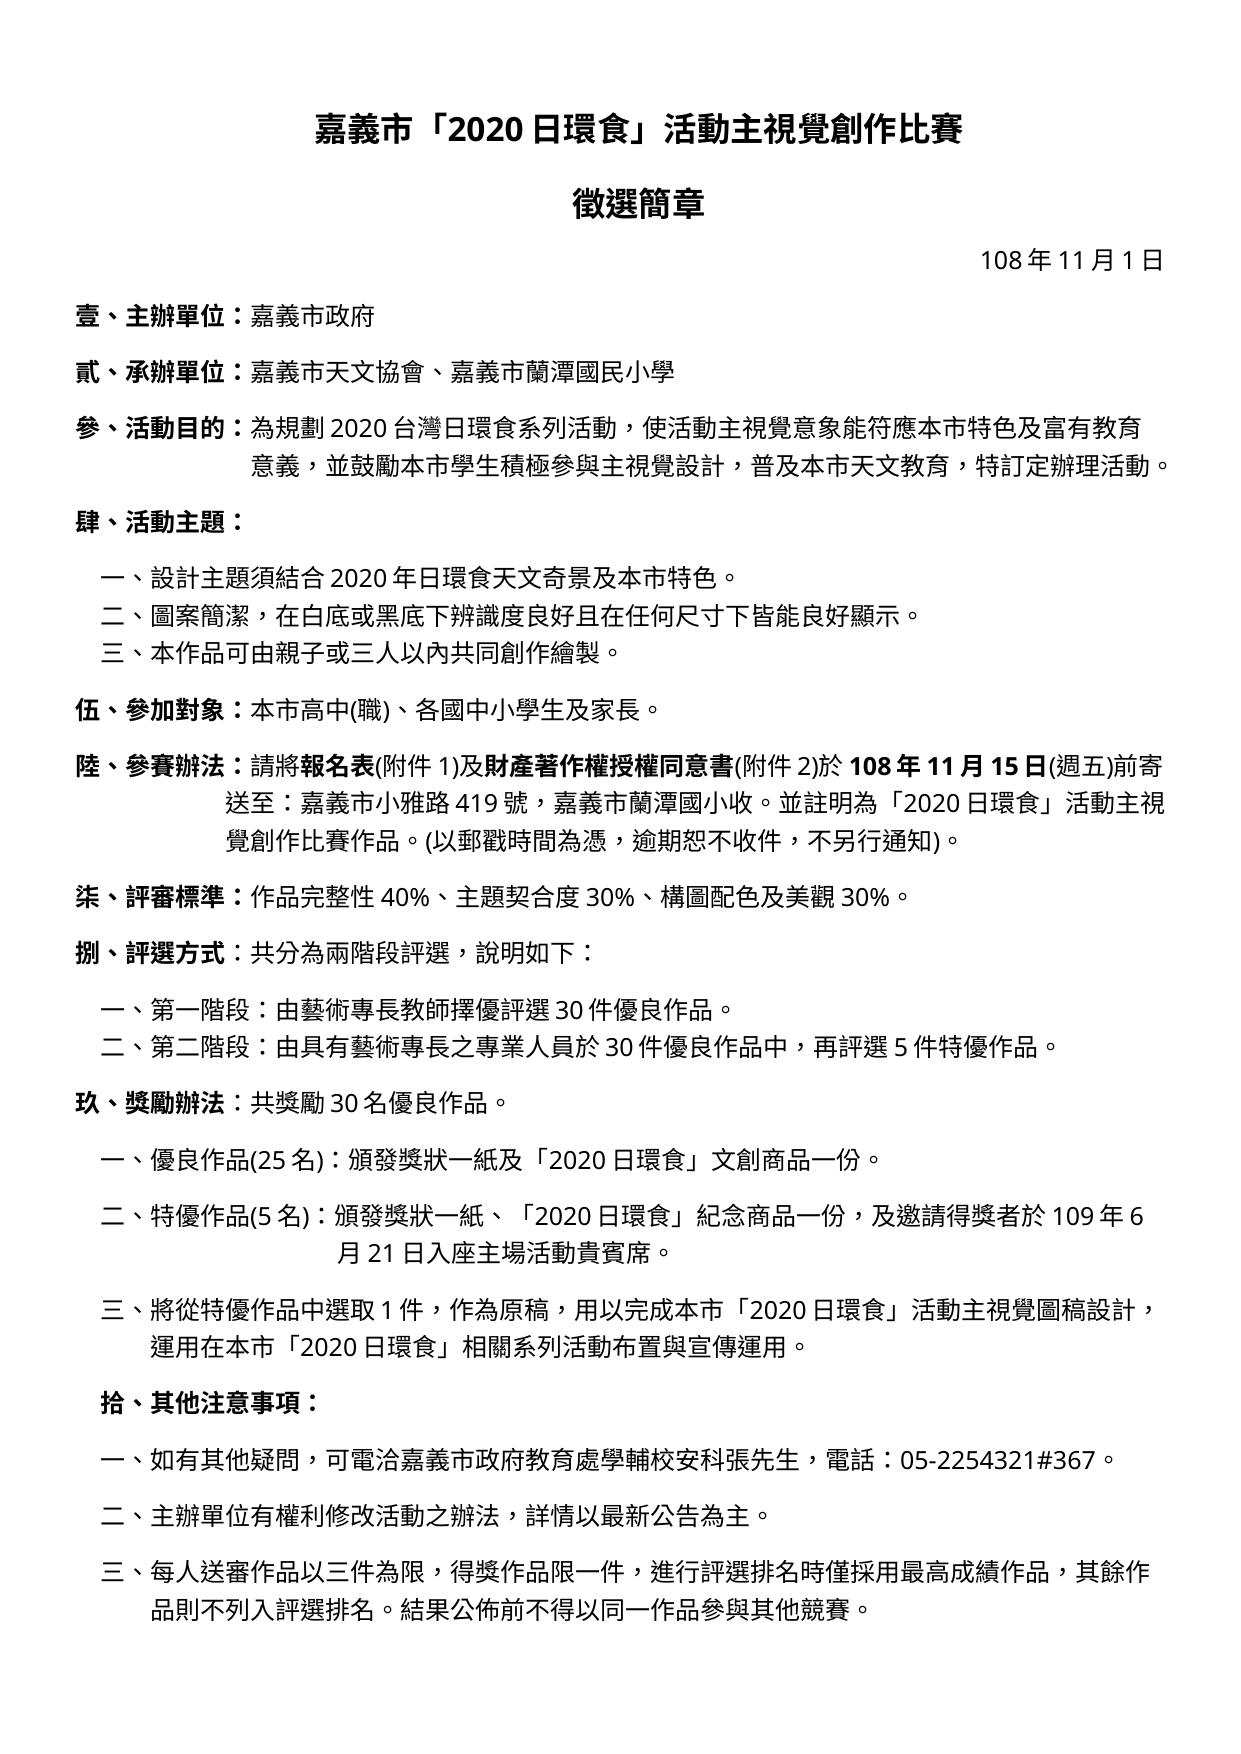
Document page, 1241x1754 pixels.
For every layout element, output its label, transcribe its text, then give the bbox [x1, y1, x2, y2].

text 捌、評選方式：共分為兩階段評選，說明如下： [75, 933, 1165, 971]
text 108年11月1日 [112, 239, 1165, 277]
text 三、本作品可由親子或三人以內共同創作繪製。 [100, 633, 1165, 671]
text 玖、獎勵辦法：共獎勵30名優良作品。 [75, 1083, 1165, 1121]
text 伍、參加對象：本市高中(職)、各國中小學生及家長。 [75, 689, 1165, 727]
text 貳、承辦單位：嘉義市天文協會、嘉義市蘭潭國民小學 [75, 352, 1165, 389]
text 壹、主辦單位：嘉義市政府 [75, 296, 1165, 333]
text 一、優良作品(25名)：頒發獎狀一紙及「2020日環食」文創商品一份。 [100, 1139, 1165, 1177]
text 三、將從特優作品中選取1件，作為原稿，用以完成本市「2020日環食」活動主視覺圖稿設計，運用在本市「2020日環食」相關系列活動布置與宣傳運用。 [100, 1289, 1165, 1364]
text 二、第二階段：由具有藝術專長之專業人員於30件優良作品中，再評選5件特優作品。 [100, 1027, 1165, 1064]
text 嘉義市「2020日環食」活動主視覺創作比賽 [112, 89, 1165, 164]
text 陸、參賽辦法：請將報名表(附件1)及財產著作權授權同意書(附件2)於108年11月15日(週五)前寄送至：嘉義市小雅路419號，嘉義市蘭潭國小收。並註明為「2020日環食」活動主視覺創作比賽作品。(以郵戳時間為憑，逾期恕不收件，不另行通知)。 [75, 746, 1165, 858]
text 三、每人送審作品以三件為限，得獎作品限一件，進行評選排名時僅採用最高成績作品，其餘作品則不列入評選排名。結果公佈前不得以同一作品參與其他競賽。 [100, 1552, 1165, 1627]
text 柒、評審標準：作品完整性 40%、主題契合度 30%、構圖配色及美觀 30%。 [75, 877, 1165, 914]
text 二、特優作品(5名)：頒發獎狀一紙、「2020日環食」紀念商品一份，及邀請得獎者於109年6月21日入座主場活動貴賓席。 [100, 1196, 1165, 1271]
text 拾、其他注意事項： [100, 1383, 1165, 1421]
text 二、圖案簡潔，在白底或黑底下辨識度良好且在任何尺寸下皆能良好顯示。 [100, 596, 1165, 633]
text 一、如有其他疑問，可電洽嘉義市政府教育處學輔校安科張先生，電話：05-2254321#367。 [100, 1439, 1165, 1477]
text 徵選簡章 [112, 164, 1165, 239]
text 一、第一階段：由藝術專長教師擇優評選30件優良作品。 [100, 989, 1165, 1027]
text 肆、活動主題： [75, 502, 1165, 539]
text 二、主辦單位有權利修改活動之辦法，詳情以最新公告為主。 [100, 1496, 1165, 1533]
text 參、活動目的：為規劃2020台灣日環食系列活動，使活動主視覺意象能符應本市特色及富有教育意義，並鼓勵本市學生積極參與主視覺設計，普及本市天文教育，特訂定辦理活動。 [75, 408, 1165, 483]
text 一、設計主題須結合2020年日環食天文奇景及本市特色。 [100, 558, 1165, 596]
